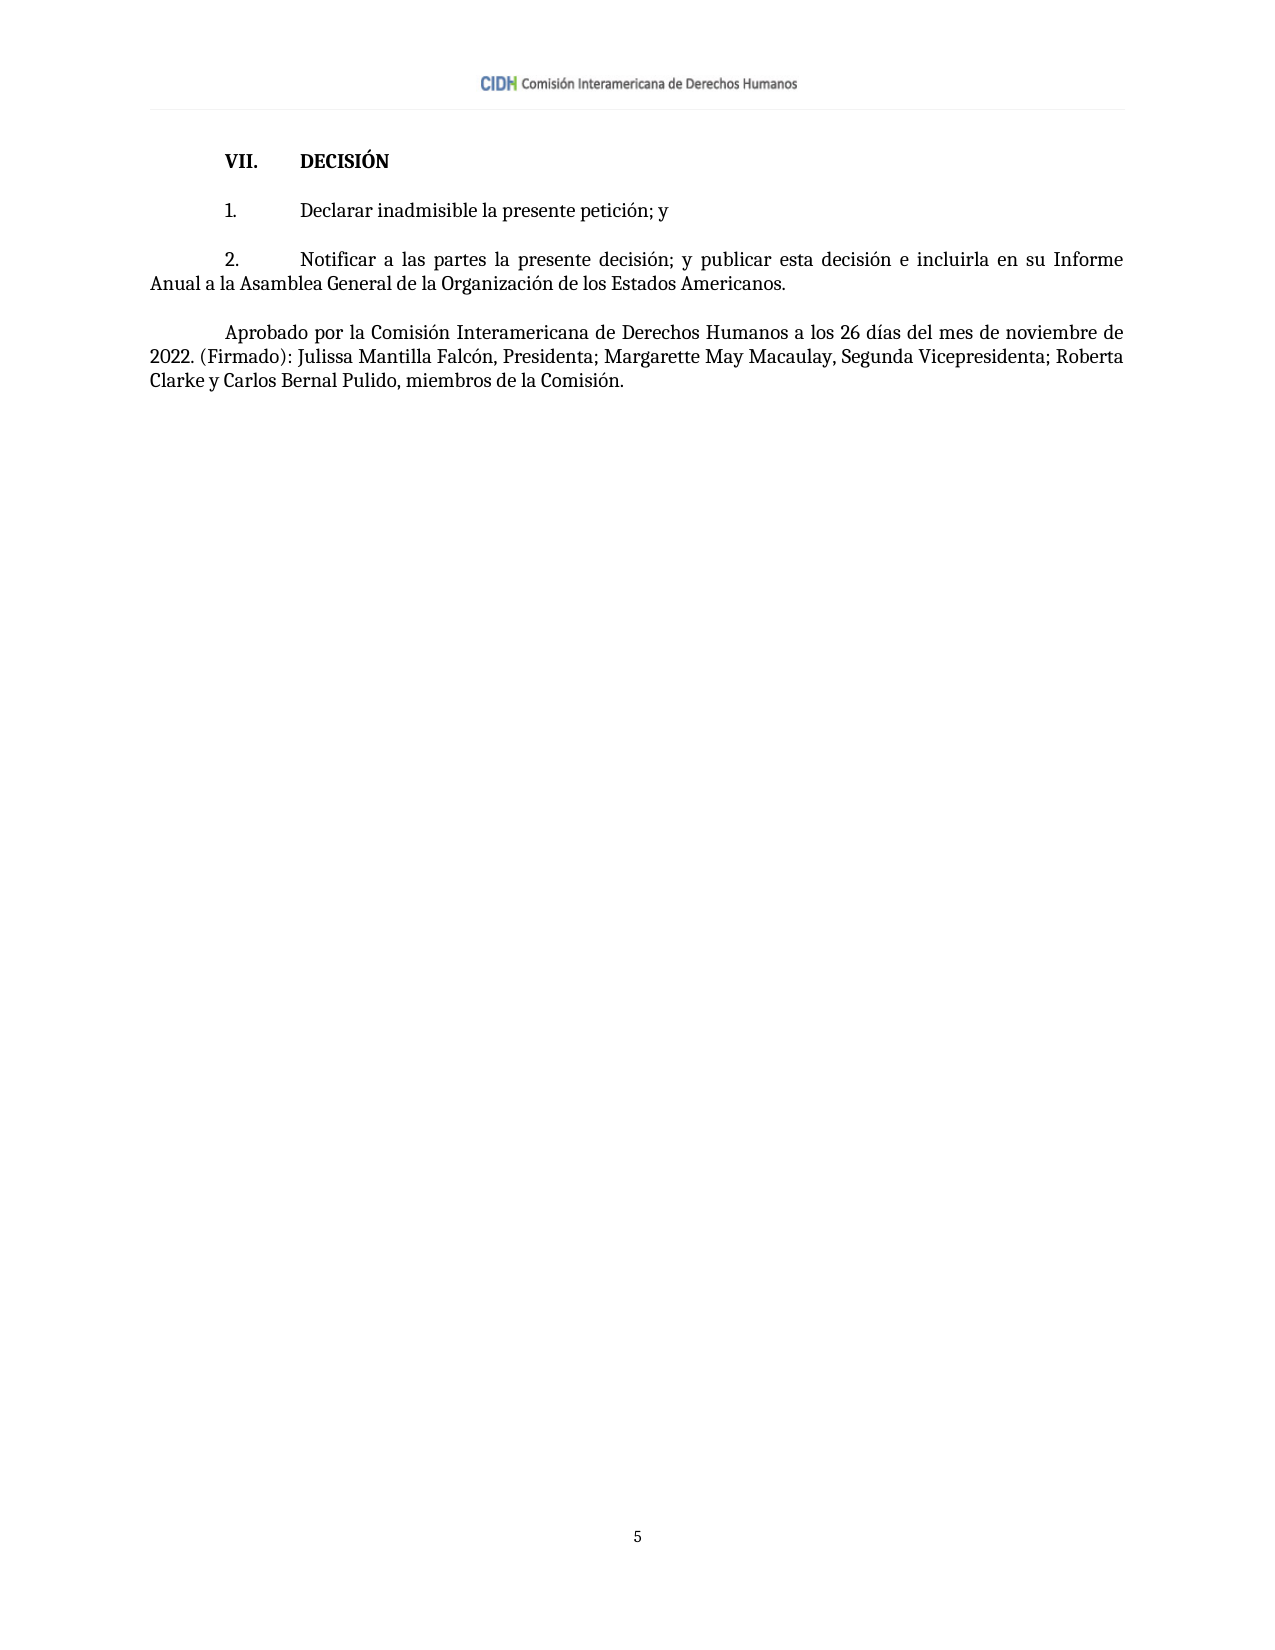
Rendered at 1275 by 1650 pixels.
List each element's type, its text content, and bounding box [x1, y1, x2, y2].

text Aprobado por la Comisión Interamericana de Derechos Humanos a los 26 días del mes de noviembre de 2022. (Firmado): Julissa Mantilla Falcón, Presidenta; Margarette May Macaulay, Segunda Vicepresidenta; Roberta Clarke y Carlos Bernal Pulido, miembros de la Comisión. [150, 321, 1125, 393]
list Declarar inadmisible la presente petición; y [150, 199, 1125, 223]
list VII. DECISIÓN [150, 150, 1125, 174]
list Notificar a las partes la presente decisión; y publicar esta decisión e incluirla en su Informe Anual a la Asamblea General de la Organización de los Estados Americanos. [150, 248, 1125, 296]
picture [475, 75, 800, 93]
